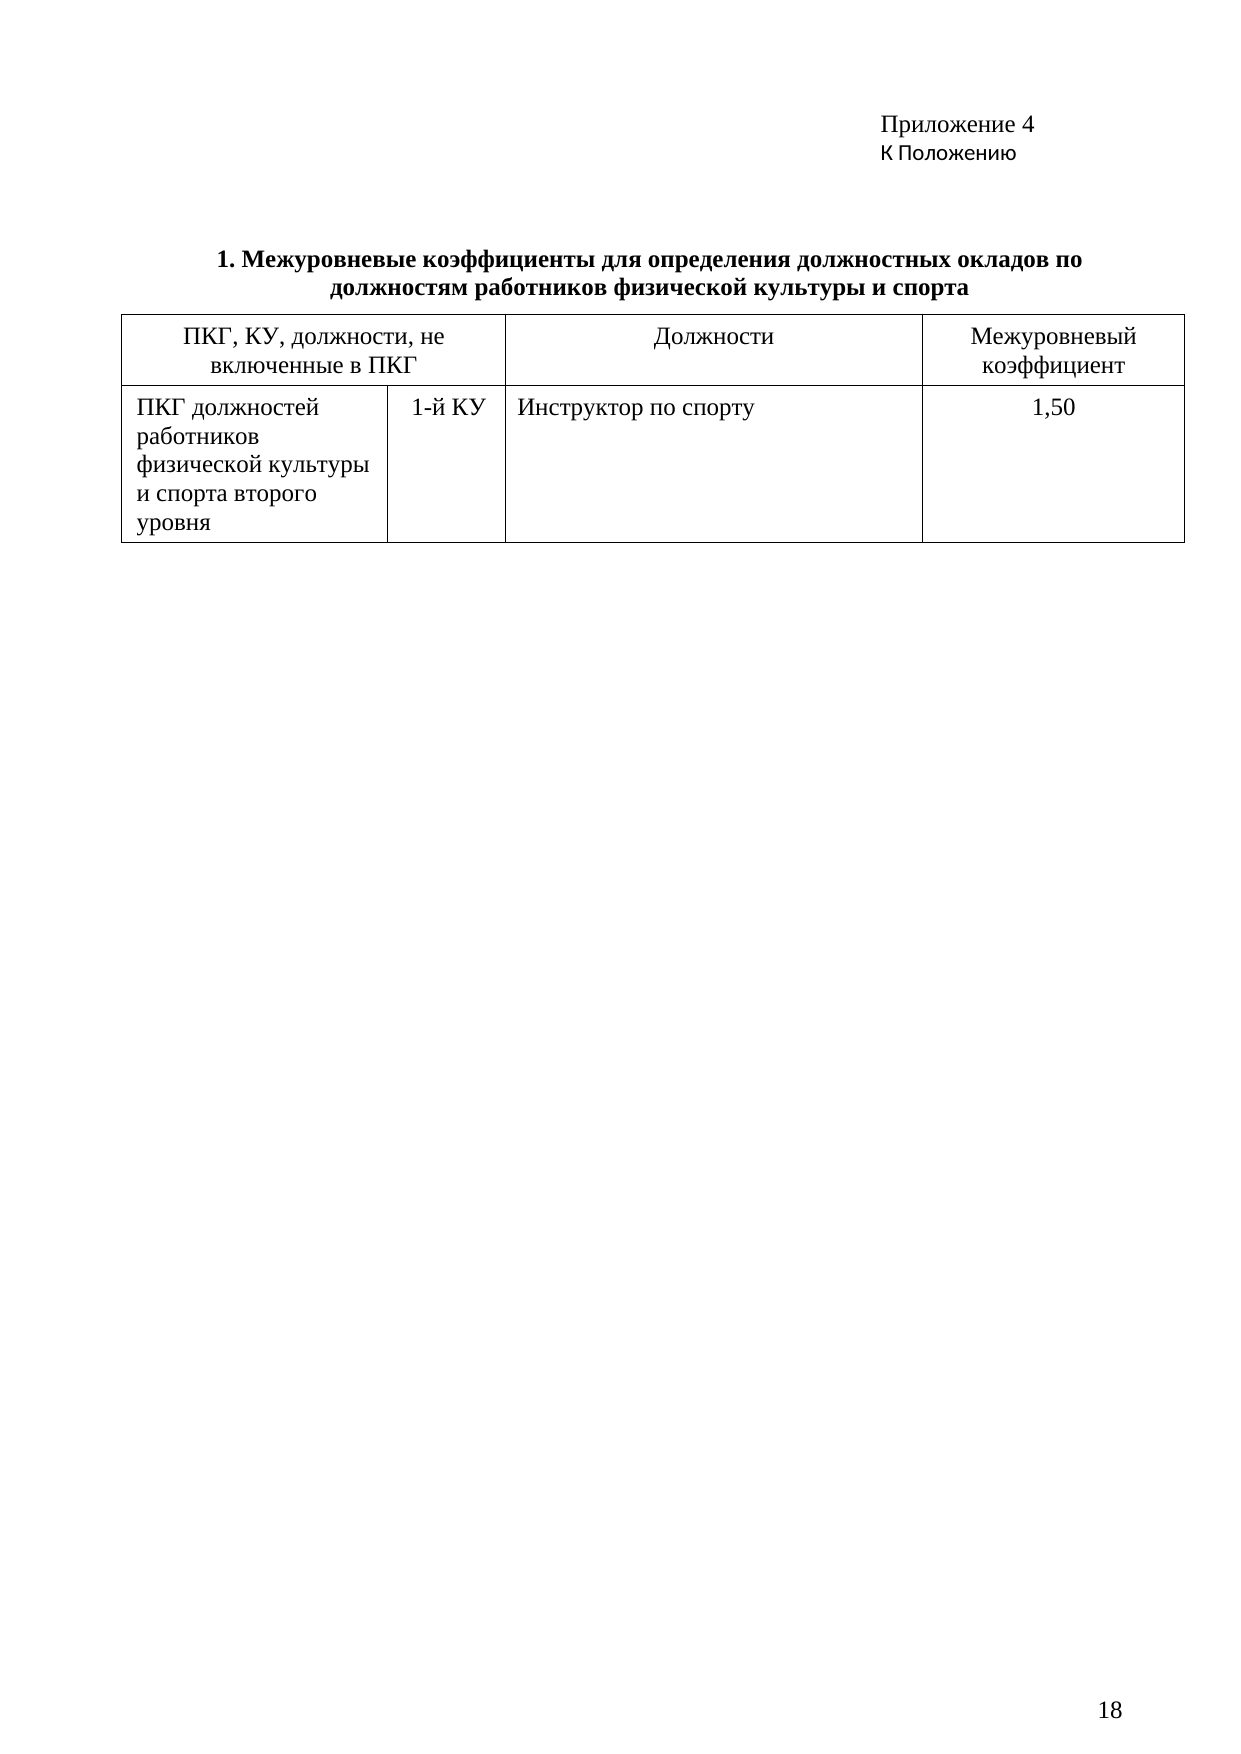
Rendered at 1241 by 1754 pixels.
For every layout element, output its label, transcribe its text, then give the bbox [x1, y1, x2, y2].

table_header ПКГ, КУ, должности, не включенные в ПКГ [122, 315, 505, 385]
text 1. Межуровневые коэффициенты для определения должностных окладов по должностям работников физической культуры и спорта [177, 244, 1122, 301]
table_header Должности [506, 315, 922, 385]
text К Положению [177, 138, 1122, 166]
table_header Межуровневый коэффициент [923, 315, 1184, 385]
table_cell Инструктор по спорту [506, 386, 922, 542]
table_cell ПКГ должностей работников физической культуры и спорта второго уровня [122, 386, 387, 542]
text Приложение 4 [177, 109, 1122, 138]
table_cell 1-й КУ [388, 386, 505, 542]
table_cell 1,50 [923, 386, 1184, 542]
